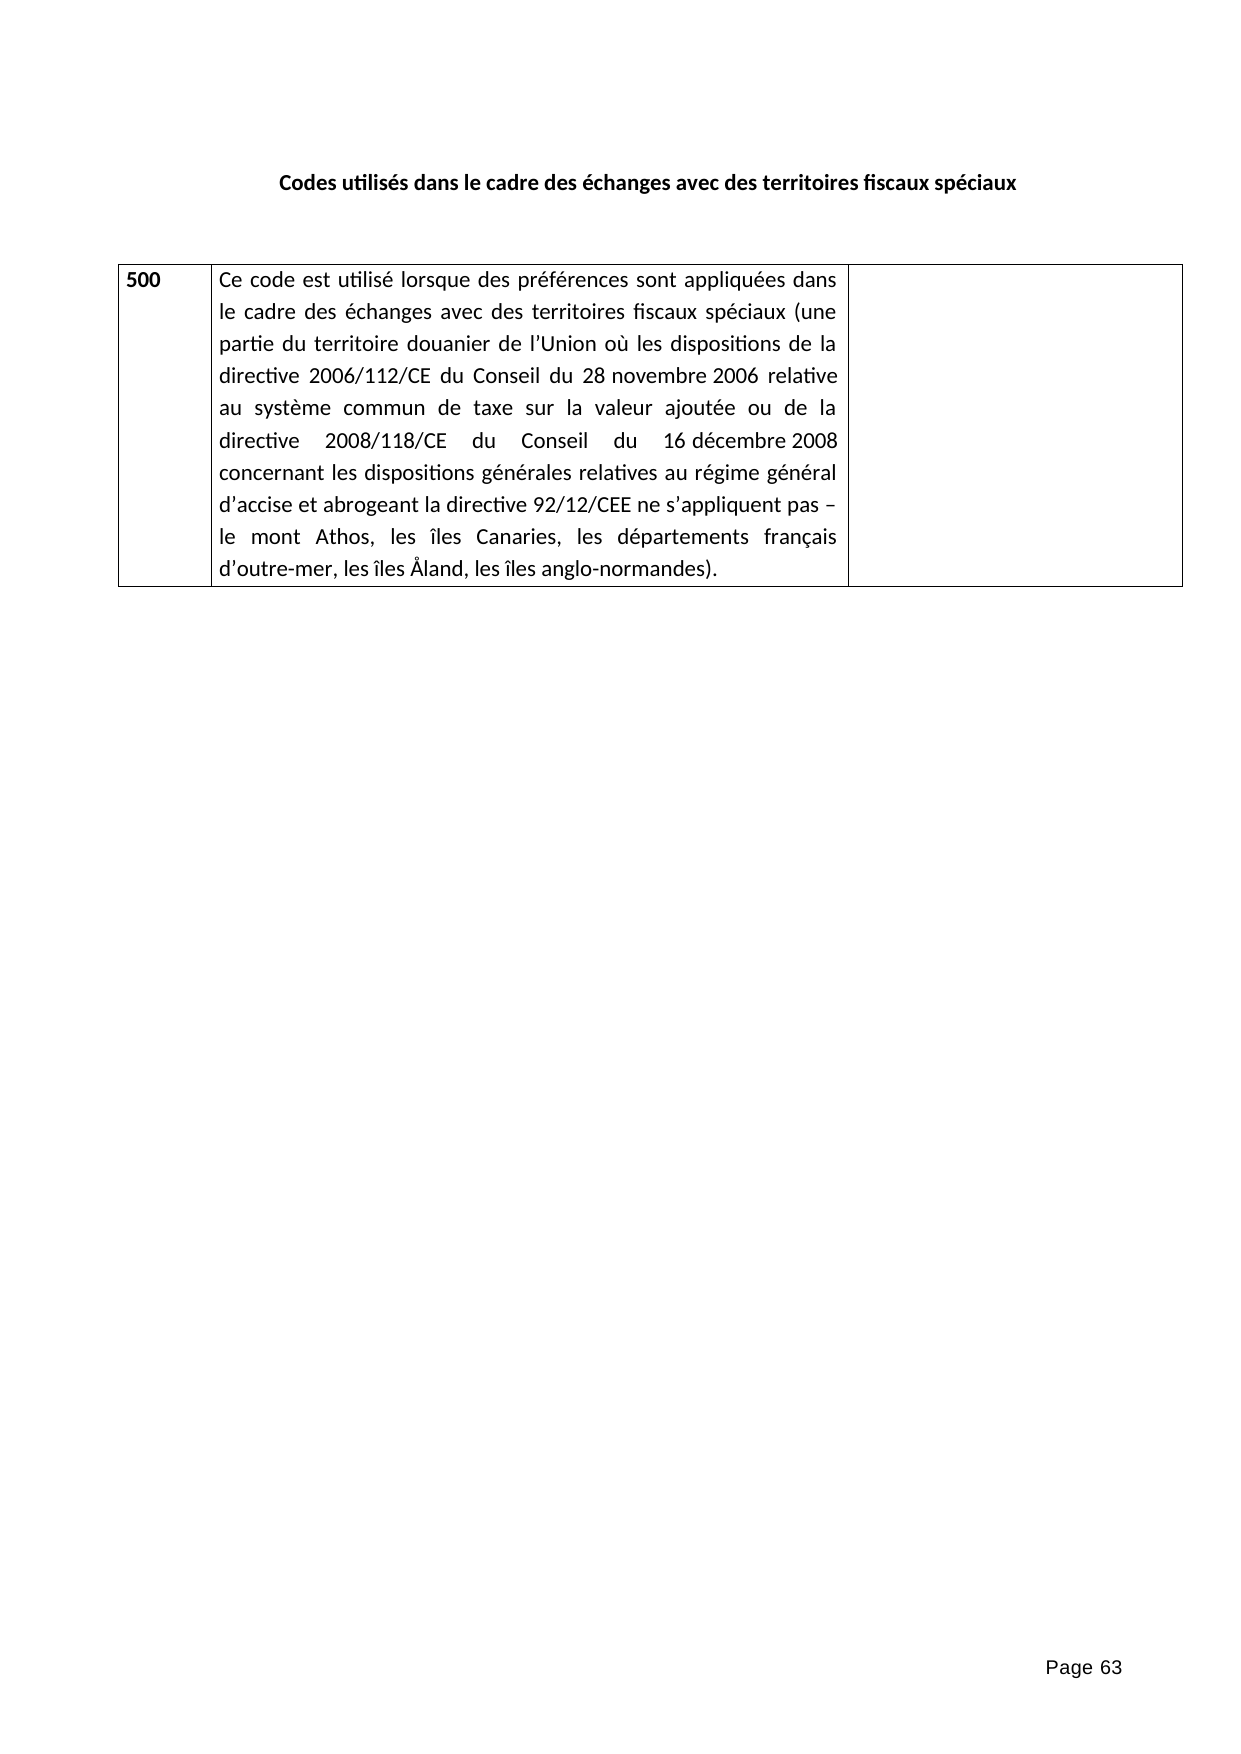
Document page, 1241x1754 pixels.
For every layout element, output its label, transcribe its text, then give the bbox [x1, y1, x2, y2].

table_header Ce code est utilisé lorsque des préférences sont appliquées dans le cadre des échanges avec des territoires fiscaux spéciaux (une partie du territoire douanier de l’Union où les dispositions de la directive 2006/112/CE du Conseil du 28 novembre 2006 relative au système commun de taxe sur la valeur ajoutée ou de la directive 2008/118/CE du Conseil du 16 décembre 2008 concernant les dispositions générales relatives au régime général d’accise et abrogeant la directive 92/12/CEE ne s’appliquent pas – le mont Athos, les îles Canaries, les départements français d’outre-mer, les îles Åland, les îles anglo-normandes). [212, 265, 848, 586]
table_header 500 [119, 265, 211, 586]
table_header [849, 265, 1182, 586]
text Codes utilisés dans le cadre des échanges avec des territoires fiscaux spéciaux [174, 168, 1122, 196]
